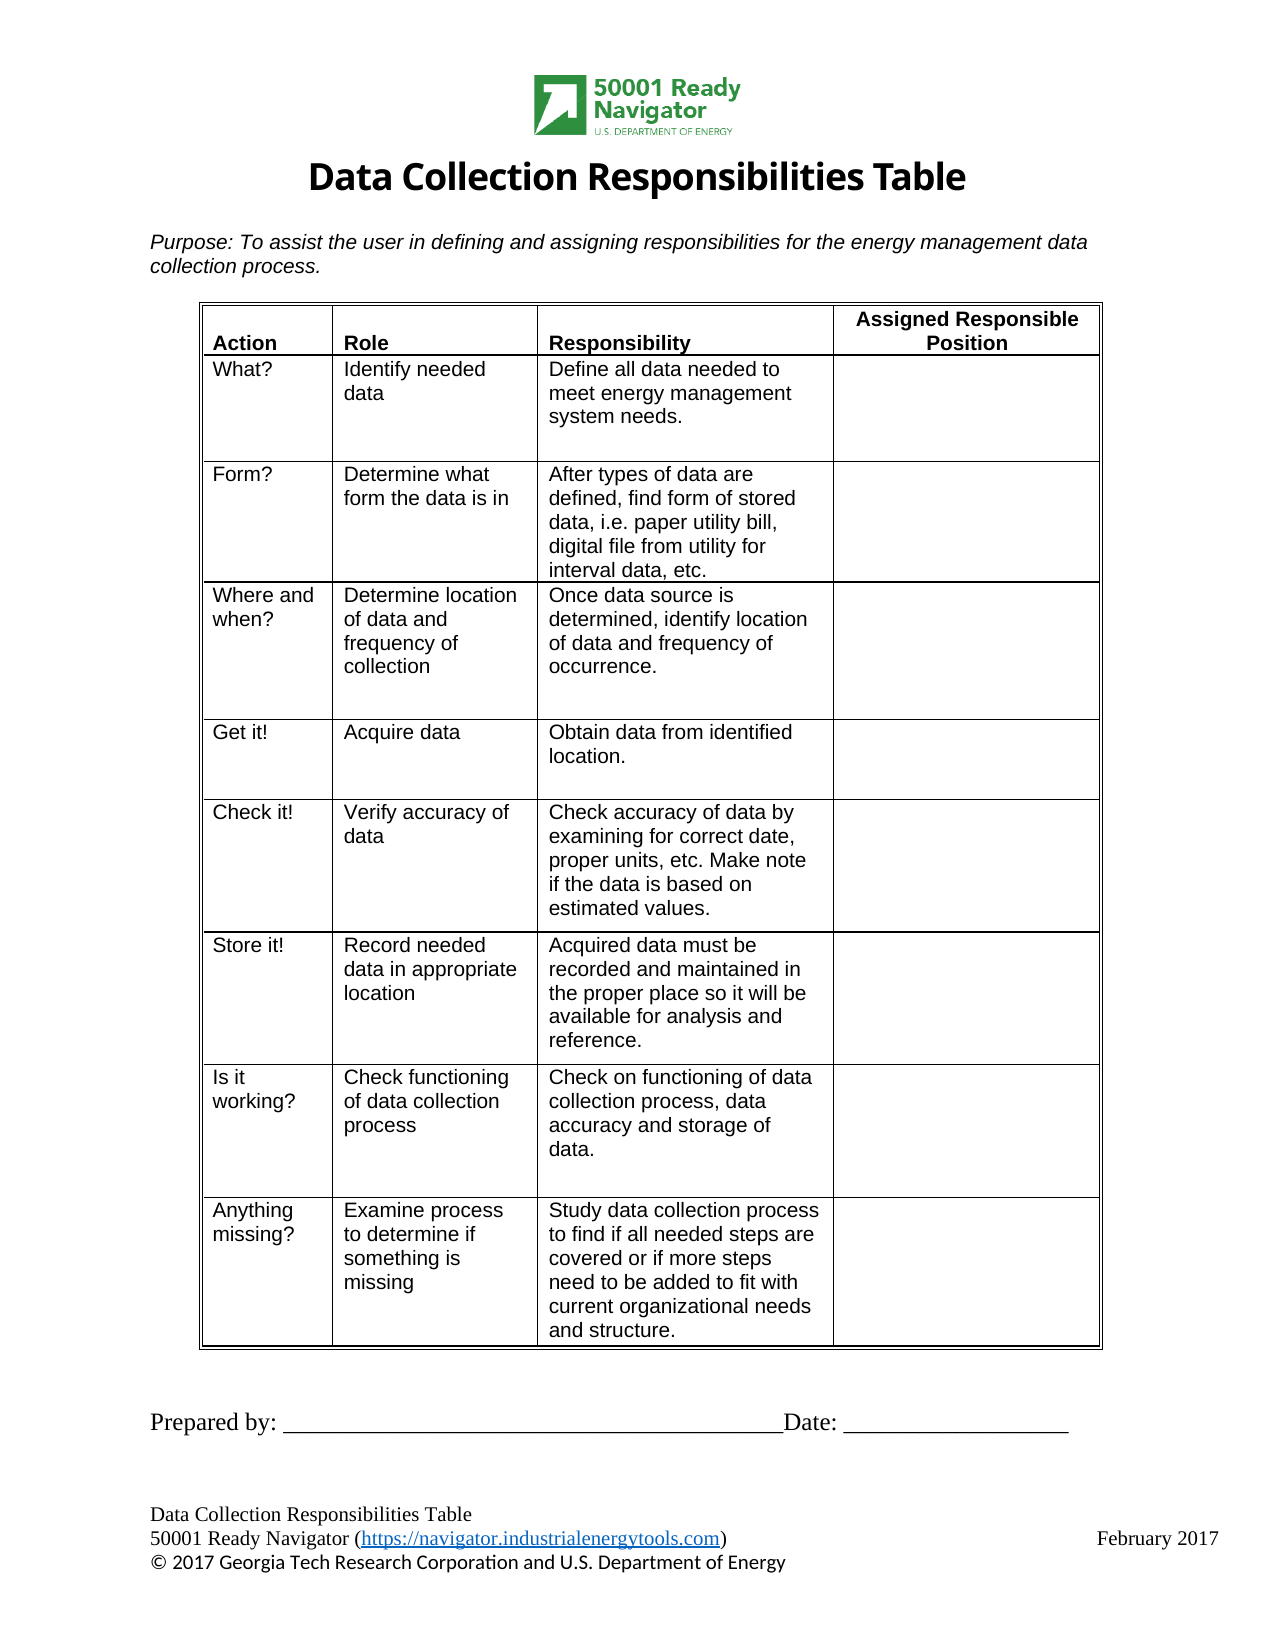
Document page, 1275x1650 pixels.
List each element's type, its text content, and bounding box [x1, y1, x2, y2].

table_cell Check it! [203, 800, 332, 931]
text Purpose: To assist the user in defining and assigning responsibilities for the energy management data collection process. [150, 230, 1125, 278]
table_cell What? [203, 355, 332, 461]
table_cell [834, 583, 1099, 719]
table_cell Verify accuracy of data [333, 800, 537, 931]
title Data Collection Responsibilities Table [150, 150, 1125, 201]
table_cell Identify needed data [333, 356, 537, 461]
table_cell Define all data needed to meet energy management system needs. [538, 356, 833, 461]
table_cell [834, 356, 1099, 461]
table_cell Examine process to determine if something is missing [333, 1198, 537, 1345]
table_cell Record needed data in appropriate location [333, 933, 537, 1064]
table_cell Obtain data from identified location. [538, 720, 833, 798]
table_header Action [203, 306, 332, 354]
table_cell Form? [203, 462, 332, 581]
table_cell [834, 462, 1099, 581]
table_cell Acquired data must be recorded and maintained in the proper place so it will be available for analysis and reference. [538, 933, 833, 1064]
table_header Role [333, 306, 537, 354]
table_cell Get it! [203, 720, 332, 798]
picture [534, 75, 741, 135]
table_cell Determine what form the data is in [333, 462, 537, 581]
text Prepared by: ________________________________________Date: __________________ [150, 1407, 1125, 1436]
table_cell Check accuracy of data by examining for correct date, proper units, etc. Make note if the data is based on estimated values. [538, 800, 833, 931]
table_cell Store it! [203, 932, 332, 1064]
table_cell [834, 1065, 1099, 1197]
table_cell Acquire data [333, 720, 537, 798]
table_cell Once data source is determined, identify location of data and frequency of occurrence. [538, 583, 833, 719]
table_cell [834, 1198, 1099, 1345]
table_cell [834, 933, 1099, 1064]
table_cell Is it working? [203, 1065, 332, 1197]
table_cell Anything missing? [203, 1198, 332, 1345]
table_cell After types of data are defined, find form of stored data, i.e. paper utility bill, digital file from utility for interval data, etc. [538, 462, 833, 581]
table_cell [834, 720, 1099, 798]
table_header Responsibility [538, 306, 833, 354]
table_cell Study data collection process to find if all needed steps are covered or if more steps need to be added to fit with current organizational needs and structure. [538, 1198, 833, 1345]
table_cell [834, 800, 1099, 931]
table_cell Where and when? [203, 582, 332, 719]
table_header Assigned Responsible Position [834, 306, 1099, 354]
table_cell Determine location of data and frequency of collection [333, 583, 537, 719]
table_cell Check functioning of data collection process [333, 1065, 537, 1197]
table_cell Check on functioning of data collection process, data accuracy and storage of data. [538, 1065, 833, 1197]
